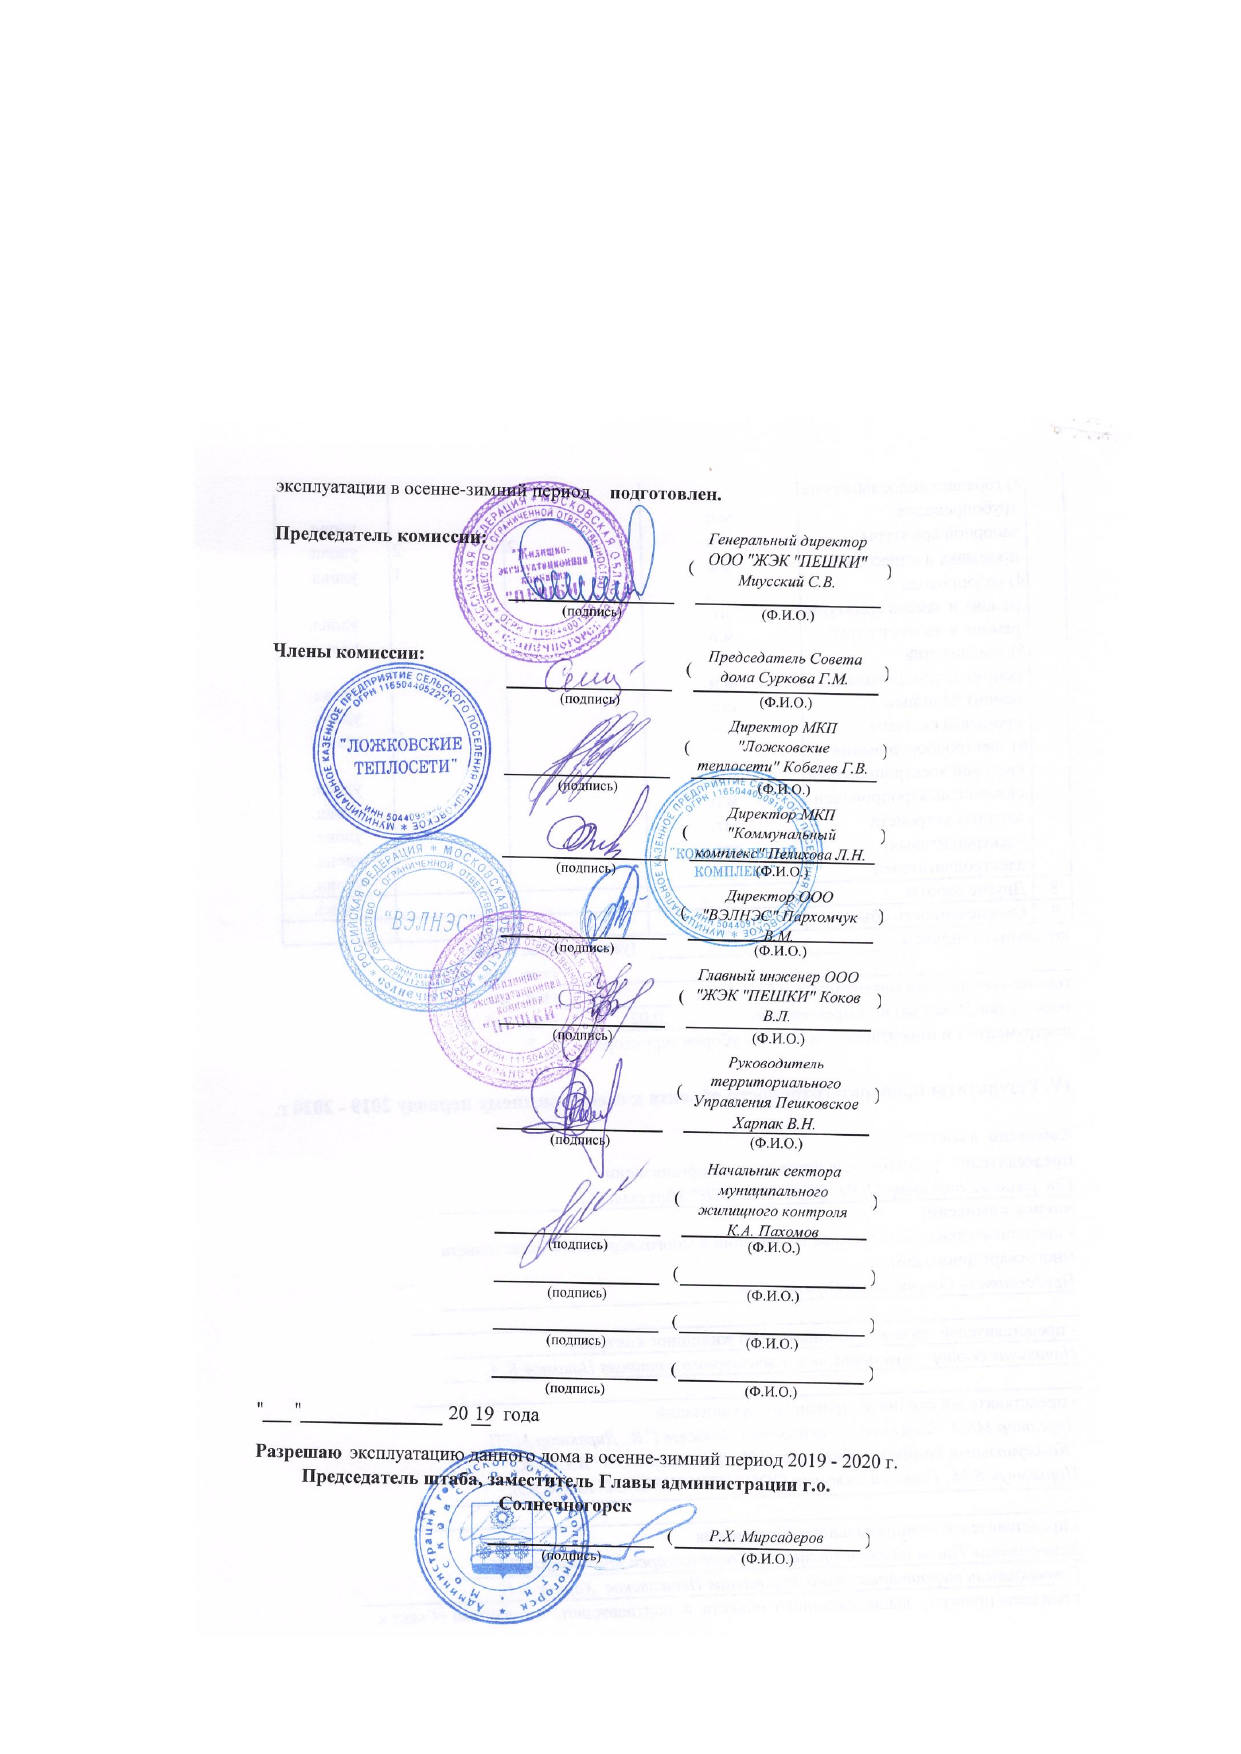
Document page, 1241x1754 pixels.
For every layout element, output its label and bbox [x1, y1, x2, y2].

picture [177, 118, 1152, 1636]
